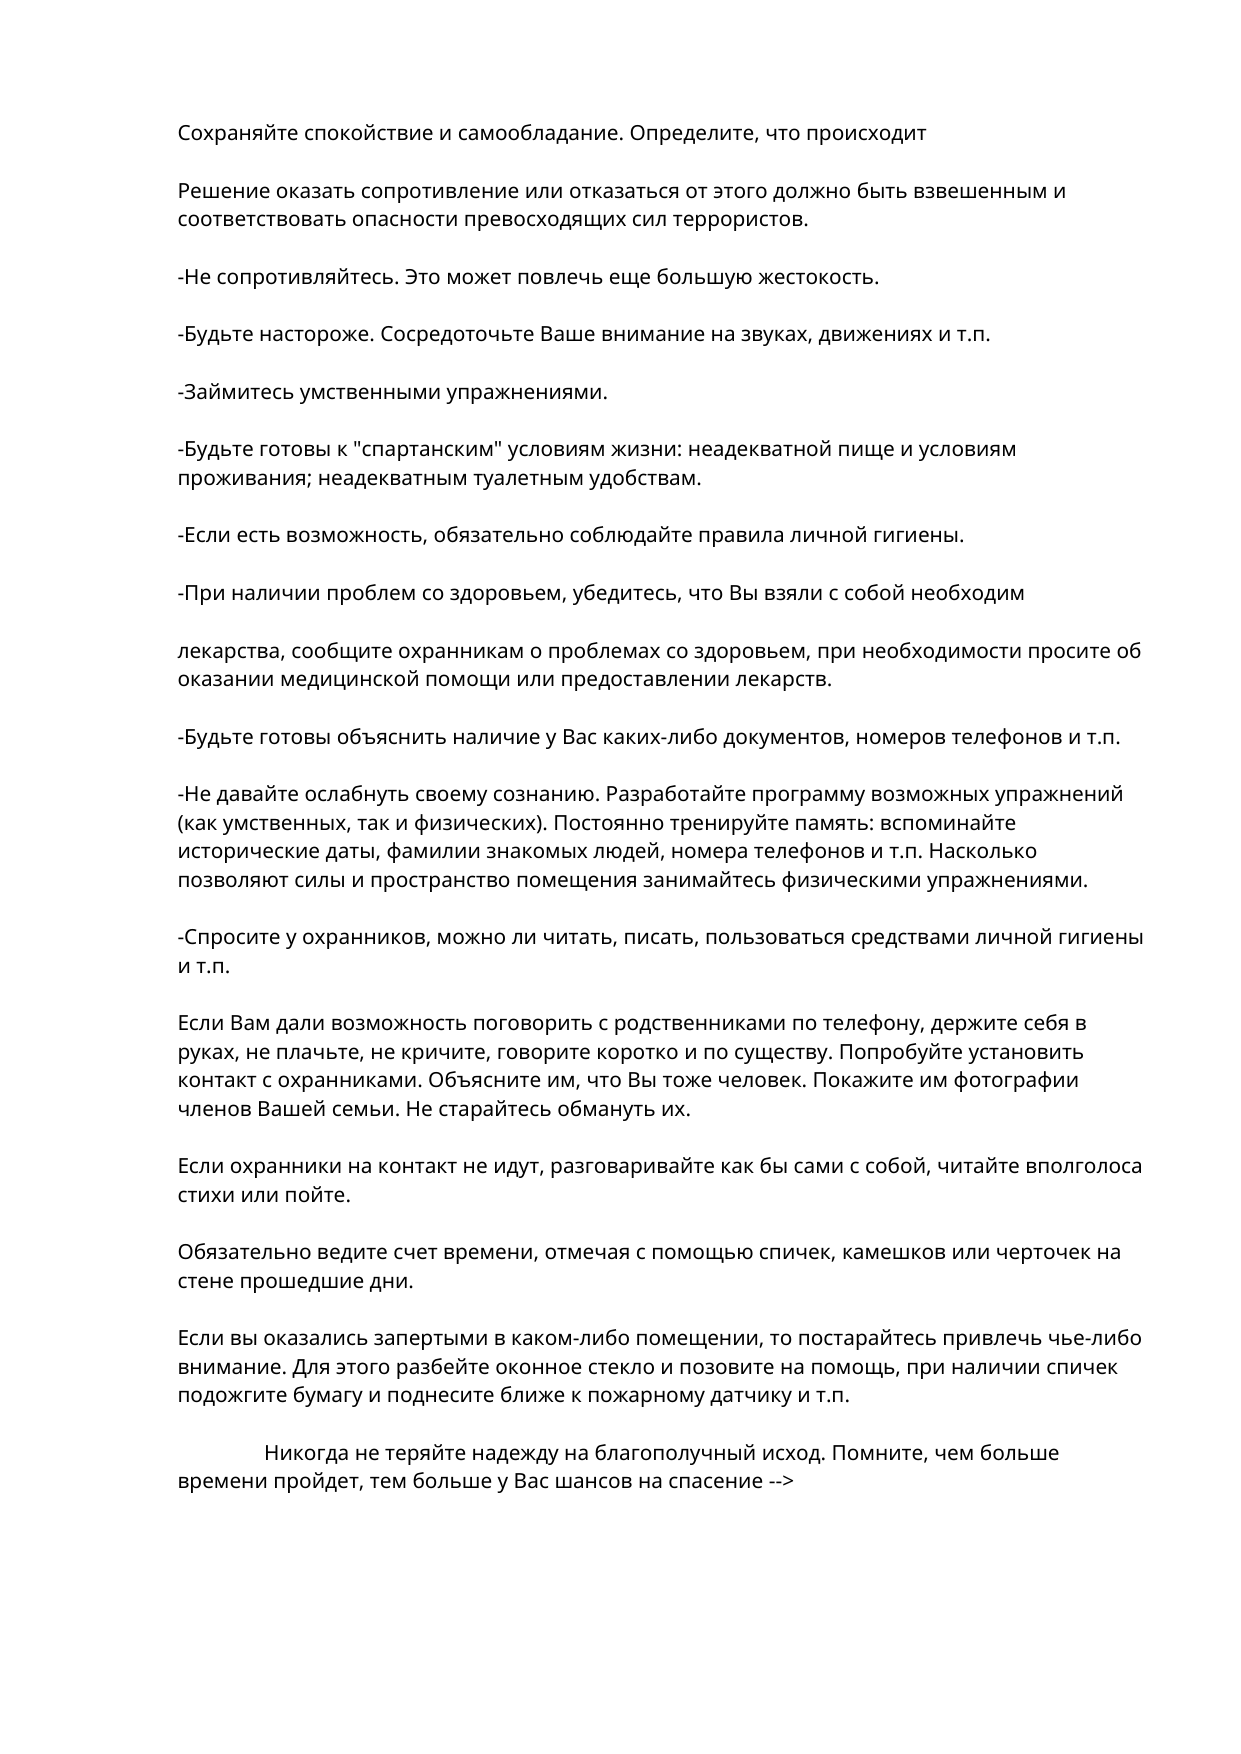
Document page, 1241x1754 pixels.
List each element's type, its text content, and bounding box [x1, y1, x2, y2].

text Если Вам дали возможность поговорить с родственниками по телефону, держите себя в руках, не плачьте, не кричите, говорите коротко и по существу. Попробуйте установить контакт с охранниками. Объясните им, что Вы тоже человек. Покажите им фотографии членов Вашей семьи. Не старайтесь обмануть их. [177, 1008, 1152, 1122]
text лекарства, сообщите охранникам о проблемах со здоровьем, при необходимости просите об оказании медицинской помощи или предоставлении лекарств. [177, 636, 1152, 693]
text -Не сопротивляйтесь. Это может повлечь еще большую жестокость. [177, 262, 1152, 290]
text Никогда не теряйте надежду на благополучный исход. Помните, чем больше времени пройдет, тем больше у Вас шансов на спасение --> [177, 1438, 1152, 1495]
text Если вы оказались запертыми в каком-либо помещении, то постарайтесь привлечь чье-либо внимание. Для этого разбейте оконное стекло и позовите на помощь, при наличии спичек подожгите бумагу и поднесите ближе к пожарному датчику и т.п. [177, 1323, 1152, 1409]
text -Будьте готовы к "спартанским" условиям жизни: неадекватной пище и условиям проживания; неадекватным туалетным удобствам. [177, 434, 1152, 491]
text -Будьте настороже. Сосредоточьте Ваше внимание на звуках, движениях и т.п. [177, 319, 1152, 348]
text -Займитесь умственными упражнениями. [177, 377, 1152, 405]
text Если охранники на контакт не идут, разговаривайте как бы сами с собой, читайте вполголоса стихи или пойте. [177, 1151, 1152, 1208]
text -При наличии проблем со здоровьем, убедитесь, что Вы взяли с собой необходим [177, 578, 1152, 607]
text Обязательно ведите счет времени, отмечая с помощью спичек, камешков или черточек на стене прошедшие дни. [177, 1237, 1152, 1294]
text -Будьте готовы объяснить наличие у Вас каких-либо документов, номеров телефонов и т.п. [177, 722, 1152, 750]
text Сохраняйте спокойствие и самообладание. Определите, что происходит [177, 118, 1152, 147]
text -Не давайте ослабнуть своему сознанию. Разработайте программу возможных упражнений (как умственных, так и физических). Постоянно тренируйте память: вспоминайте исторические даты, фамилии знакомых людей, номера телефонов и т.п. Насколько позволяют силы и пространство помещения занимайтесь физическими упражнениями. [177, 779, 1152, 893]
text Решение оказать сопротивление или отказаться от этого должно быть взвешенным и соответствовать опасности превосходящих сил террористов. [177, 176, 1152, 233]
text -Спросите у охранников, можно ли читать, писать, пользоваться средствами личной гигиены и т.п. [177, 922, 1152, 979]
text -Если есть возможность, обязательно соблюдайте правила личной гигиены. [177, 521, 1152, 549]
